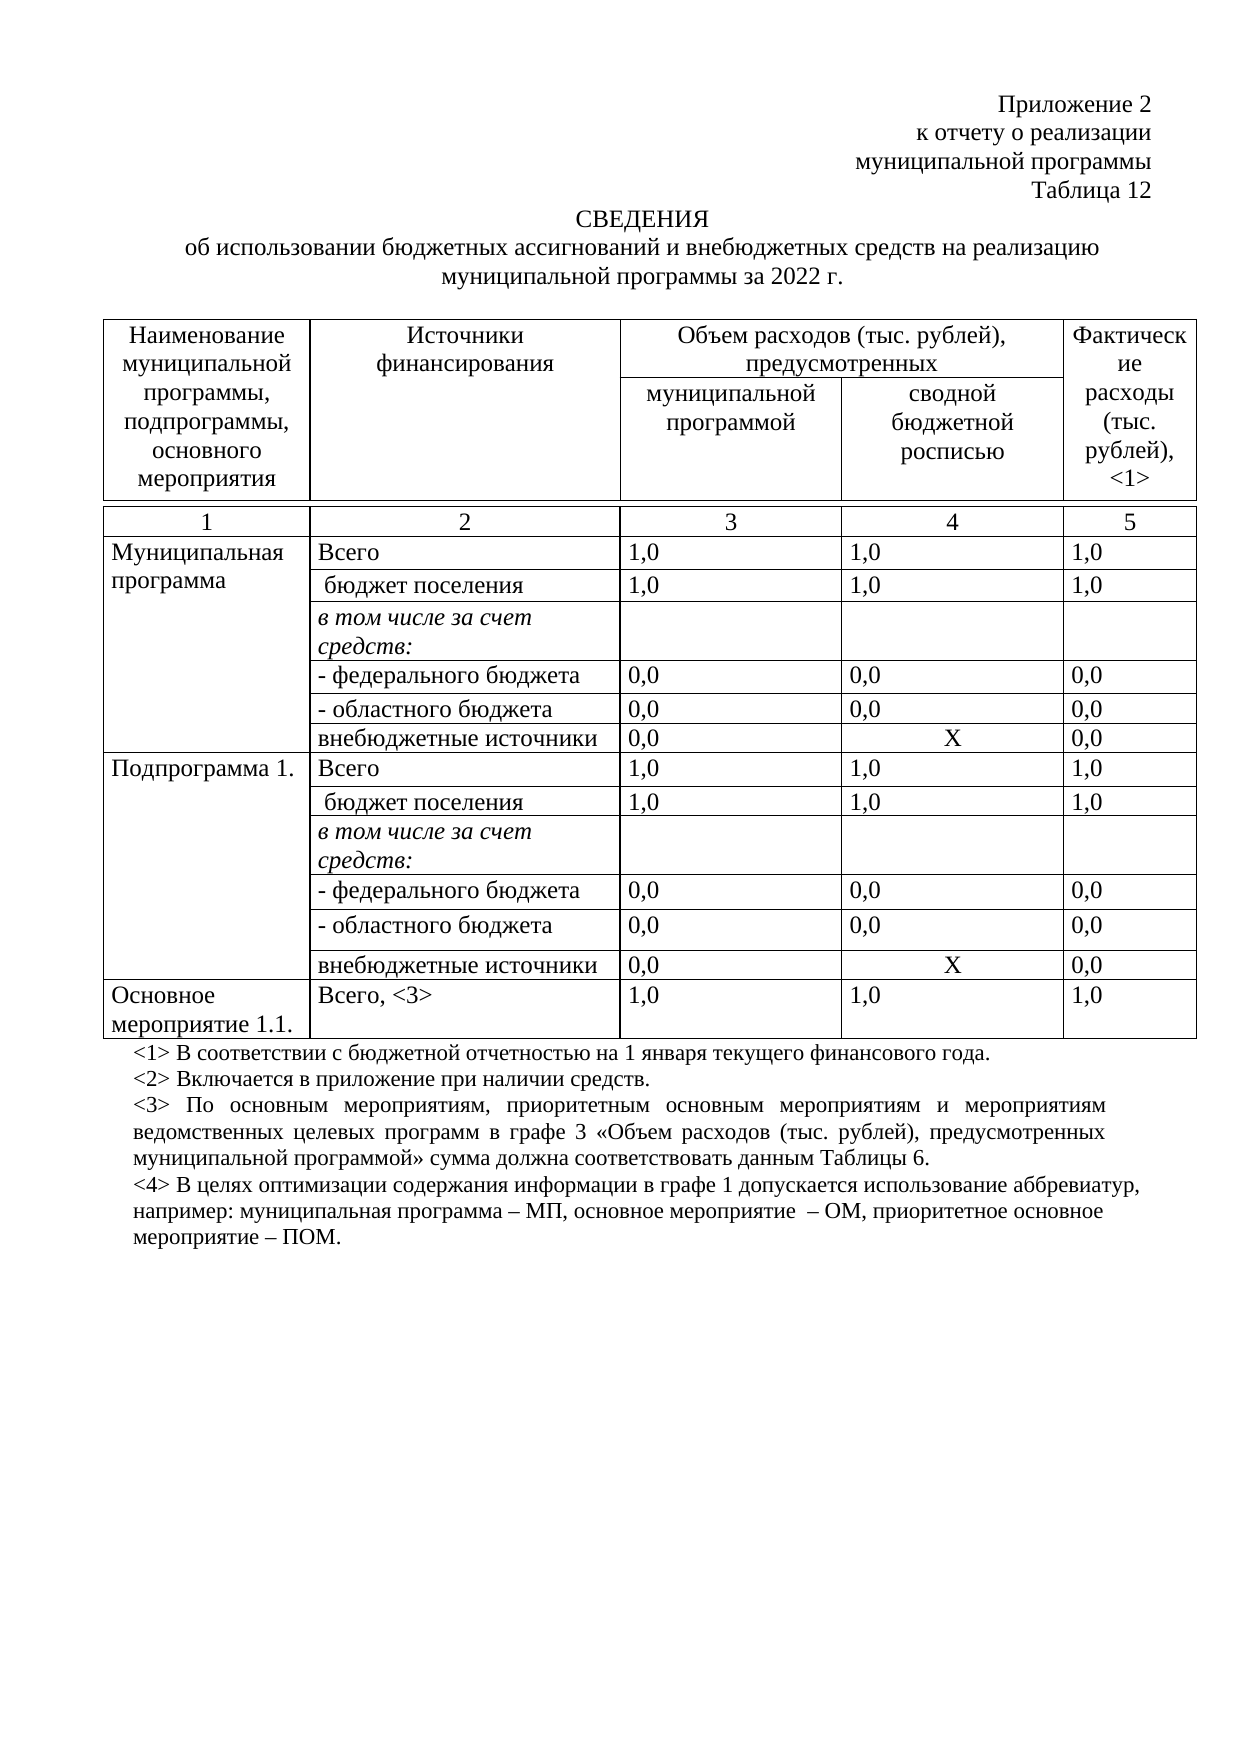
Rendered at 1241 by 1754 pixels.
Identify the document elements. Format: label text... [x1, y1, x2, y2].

table_cell 1,0 [842, 537, 1063, 569]
table_header 3 [621, 507, 841, 536]
table_cell 0,0 [1064, 875, 1196, 909]
table_cell 0,0 [842, 661, 1063, 693]
table_cell 1,0 [621, 537, 841, 569]
table_cell 1,0 [1064, 787, 1196, 815]
table_cell 0,0 [1064, 951, 1196, 979]
table_cell 1,0 [621, 753, 841, 786]
table_cell 0,0 [1064, 661, 1196, 693]
text муниципальной программы [133, 146, 1152, 175]
table_cell 0,0 [842, 694, 1063, 722]
table_cell Муниципальная программа [104, 537, 309, 752]
table_cell [842, 816, 1063, 874]
table_cell 0,0 [621, 910, 841, 949]
table_cell - областного бюджета [311, 910, 619, 949]
table_cell 1,0 [621, 787, 841, 815]
table_cell 1,0 [842, 980, 1063, 1038]
table_header 4 [842, 507, 1063, 536]
table_cell внебюджетные источники [311, 951, 619, 979]
table_cell 1,0 [842, 787, 1063, 815]
table_cell 0,0 [621, 694, 841, 722]
table_cell 1,0 [842, 570, 1063, 601]
table_cell [621, 602, 841, 659]
text Таблица 12 [133, 175, 1152, 204]
table_cell 1,0 [1064, 570, 1196, 601]
table_cell 1,0 [621, 570, 841, 601]
table_header 5 [1064, 507, 1196, 536]
table_cell Всего, <3> [311, 980, 619, 1038]
text <3> По основным мероприятиям, приоритетным основным мероприятиям и мероприятиям ведомственных целевых программ в графе 3 «Объем расходов (тыс. рублей), предусмотренных муниципальной программой» сумма должна соответствовать данным Таблицы 6. [133, 1092, 1108, 1171]
table_cell 1,0 [842, 753, 1063, 786]
table_cell Всего [311, 537, 619, 569]
table_cell [1064, 816, 1196, 874]
table_cell бюджет поселения [311, 787, 619, 815]
table_cell муниципальной программой [621, 378, 841, 500]
table_cell 1,0 [1064, 980, 1196, 1038]
table_cell 0,0 [621, 661, 841, 693]
table_cell - областного бюджета [311, 694, 619, 722]
table_cell 0,0 [1064, 910, 1196, 949]
table_cell 0,0 [842, 875, 1063, 909]
text <1> В соответствии с бюджетной отчетностью на 1 января текущего финансового года. [133, 1039, 1108, 1065]
table_cell 1,0 [1064, 537, 1196, 569]
table_cell [1064, 602, 1196, 659]
text Приложение 2 [133, 89, 1152, 117]
table_cell Всего [311, 753, 619, 786]
table_cell сводной бюджетной росписью [842, 378, 1063, 500]
text к отчету о реализации [133, 117, 1152, 146]
text <4> В целях оптимизации содержания информации в графе 1 допускается использование аббревиатур, например: муниципальная программа – МП, основное мероприятие – ОМ, приоритетное основное мероприятие – ПОМ. [133, 1171, 1152, 1250]
table_cell [621, 816, 841, 874]
text <2> Включается в приложение при наличии средств. [133, 1065, 1108, 1092]
text муниципальной программы за 2022 г. [133, 261, 1152, 290]
table_cell 1,0 [621, 980, 841, 1038]
table_cell 0,0 [1064, 724, 1196, 752]
table_header Фактические расходы (тыс. рублей), <1> [1064, 320, 1196, 500]
table_header Источники финансирования [311, 320, 620, 500]
table_cell Подпрограмма 1. [104, 753, 309, 979]
table_cell [842, 602, 1063, 659]
table_cell 0,0 [842, 910, 1063, 949]
table_cell в том числе за счет средств: [311, 602, 619, 659]
table_cell 0,0 [1064, 694, 1196, 722]
text об использовании бюджетных ассигнований и внебюджетных средств на реализацию [133, 232, 1152, 261]
table_header 2 [311, 507, 619, 536]
table_cell Основное мероприятие 1.1. [104, 980, 309, 1038]
table_cell Х [842, 951, 1063, 979]
table_cell - федерального бюджета [311, 661, 619, 693]
table_cell 1,0 [1064, 753, 1196, 786]
text СВЕДЕНИЯ [133, 204, 1152, 232]
table_cell Х [842, 724, 1063, 752]
table_cell бюджет поселения [311, 570, 619, 601]
table_cell 0,0 [621, 951, 841, 979]
table_cell - федерального бюджета [311, 875, 619, 909]
table_cell внебюджетные источники [311, 724, 619, 752]
table_cell 0,0 [621, 875, 841, 909]
table_cell 0,0 [621, 724, 841, 752]
table_header Объем расходов (тыс. рублей), предусмотренных [621, 320, 1063, 377]
table_cell в том числе за счет средств: [311, 816, 619, 874]
table_header 1 [104, 507, 309, 536]
table_header Наименование муниципальной программы, подпрограммы, основного мероприятия [104, 320, 309, 500]
